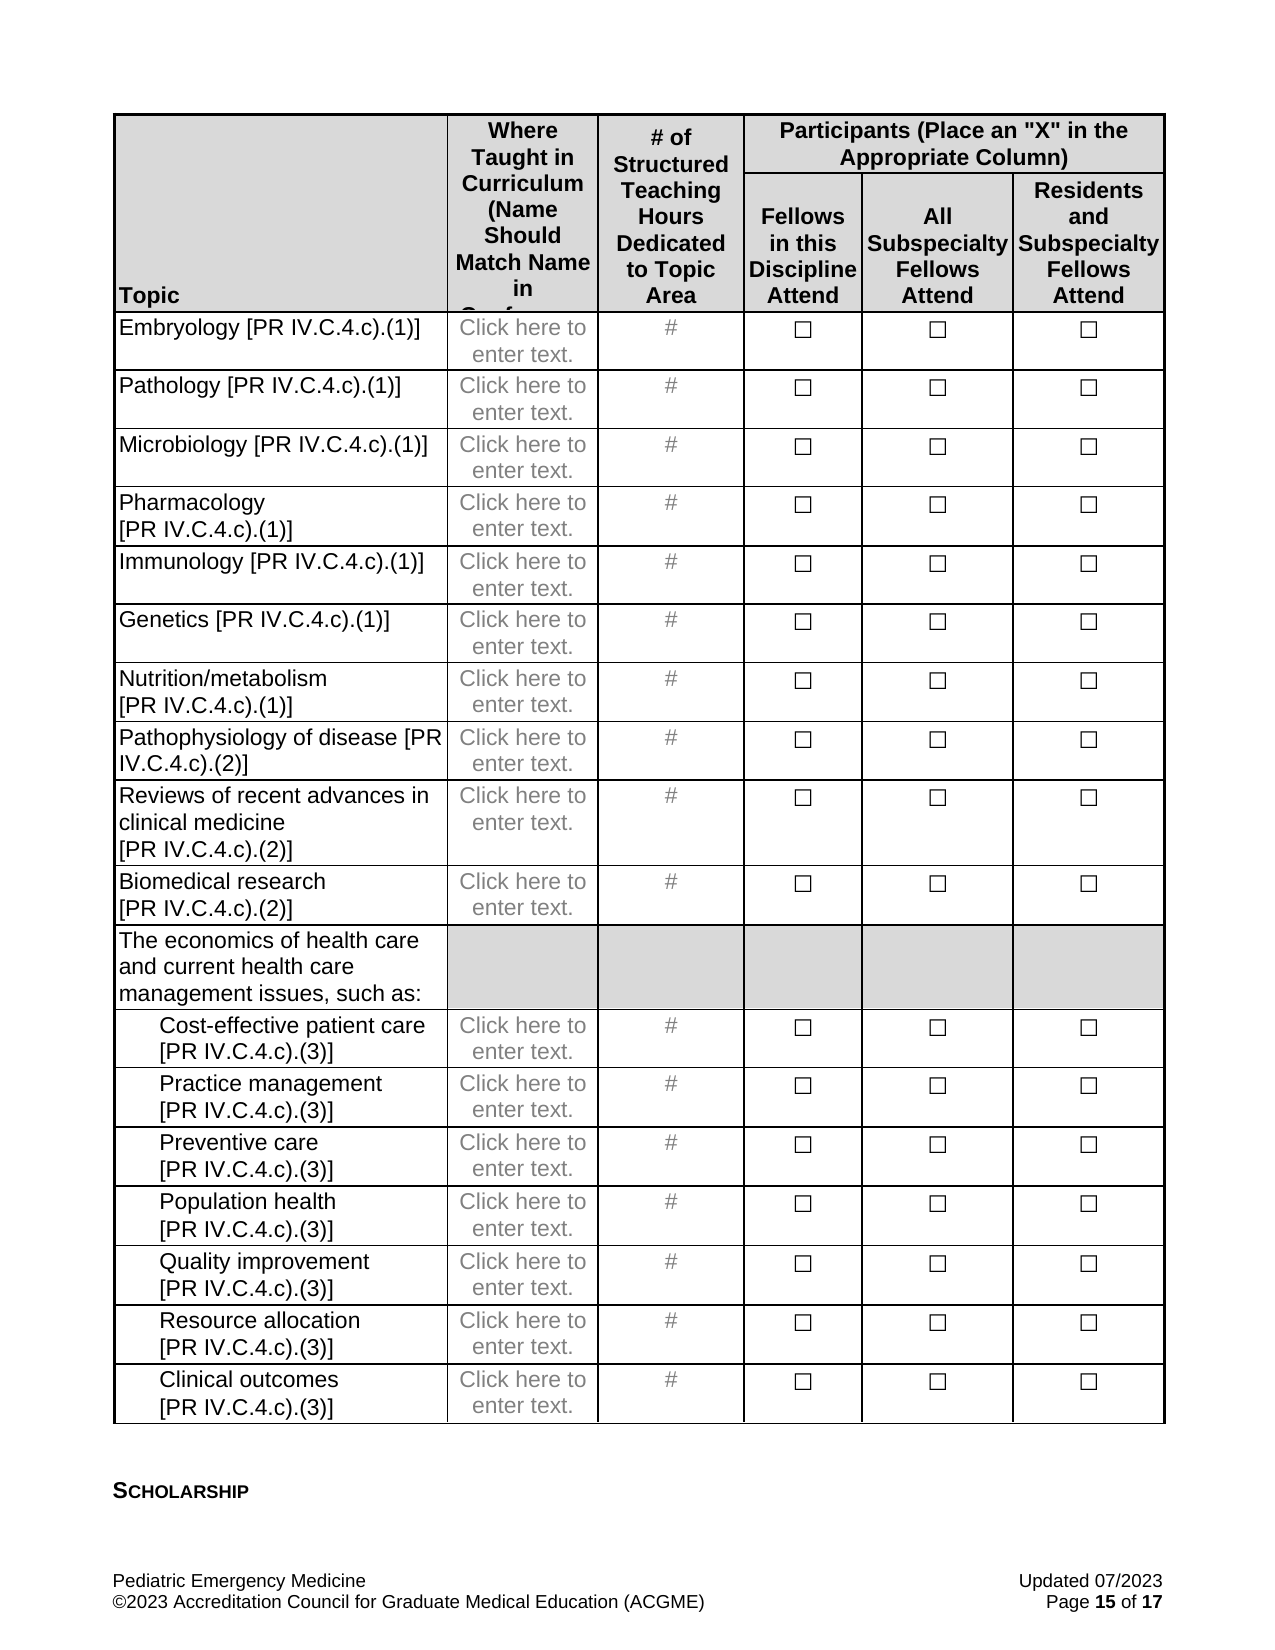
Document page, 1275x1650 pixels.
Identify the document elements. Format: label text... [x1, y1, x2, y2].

table_cell Practice management [PR IV.C.4.c).(3)] [116, 1068, 447, 1126]
table_header Participants (Place an "X" in the Appropriate Column) [745, 116, 1163, 172]
table_cell [599, 926, 743, 1008]
table_cell Quality improvement [PR IV.C.4.c).(3)] [116, 1246, 447, 1304]
table_cell [448, 926, 597, 1008]
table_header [448, 116, 597, 311]
table_cell Clinical outcomes [PR IV.C.4.c).(3)] [116, 1365, 447, 1422]
table_cell Preventive care [PR IV.C.4.c).(3)] [116, 1128, 447, 1185]
table_cell [1014, 926, 1163, 1008]
table_cell Microbiology [PR IV.C.4.c).(1)] [116, 429, 447, 486]
table_cell Cost-effective patient care [PR IV.C.4.c).(3)] [116, 1010, 447, 1067]
table_cell Biomedical research [PR IV.C.4.c).(2)] [116, 866, 447, 924]
text Scholarship [112, 1477, 1162, 1503]
table_cell Immunology [PR IV.C.4.c).(1)] [116, 547, 447, 603]
table_cell [745, 926, 861, 1008]
table_cell Nutrition/metabolism [PR IV.C.4.c).(1)] [116, 663, 447, 721]
table_cell Pathophysiology of disease [PR IV.C.4.c).(2)] [116, 722, 447, 779]
table_cell The economics of health care and current health care management issues, such as: [116, 926, 447, 1008]
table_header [599, 116, 743, 311]
table_cell Resource allocation [PR IV.C.4.c).(3)] [116, 1306, 447, 1363]
table_cell Population health [PR IV.C.4.c).(3)] [116, 1187, 447, 1244]
table_cell Embryology [PR IV.C.4.c).(1)] [116, 313, 447, 369]
table_header Topic [116, 116, 447, 311]
table_cell Genetics [PR IV.C.4.c).(1)] [116, 605, 447, 662]
table_cell All Subspecialty Fellows Attend [863, 174, 1012, 311]
table_cell Pharmacology [PR IV.C.4.c).(1)] [116, 487, 447, 545]
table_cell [1014, 174, 1163, 311]
table_cell Fellows in this Discipline Attend [745, 174, 861, 311]
table_cell Reviews of recent advances in clinical medicine [PR IV.C.4.c).(2)] [116, 781, 447, 865]
table_cell [863, 926, 1012, 1008]
table_cell Pathology [PR IV.C.4.c).(1)] [116, 371, 447, 428]
